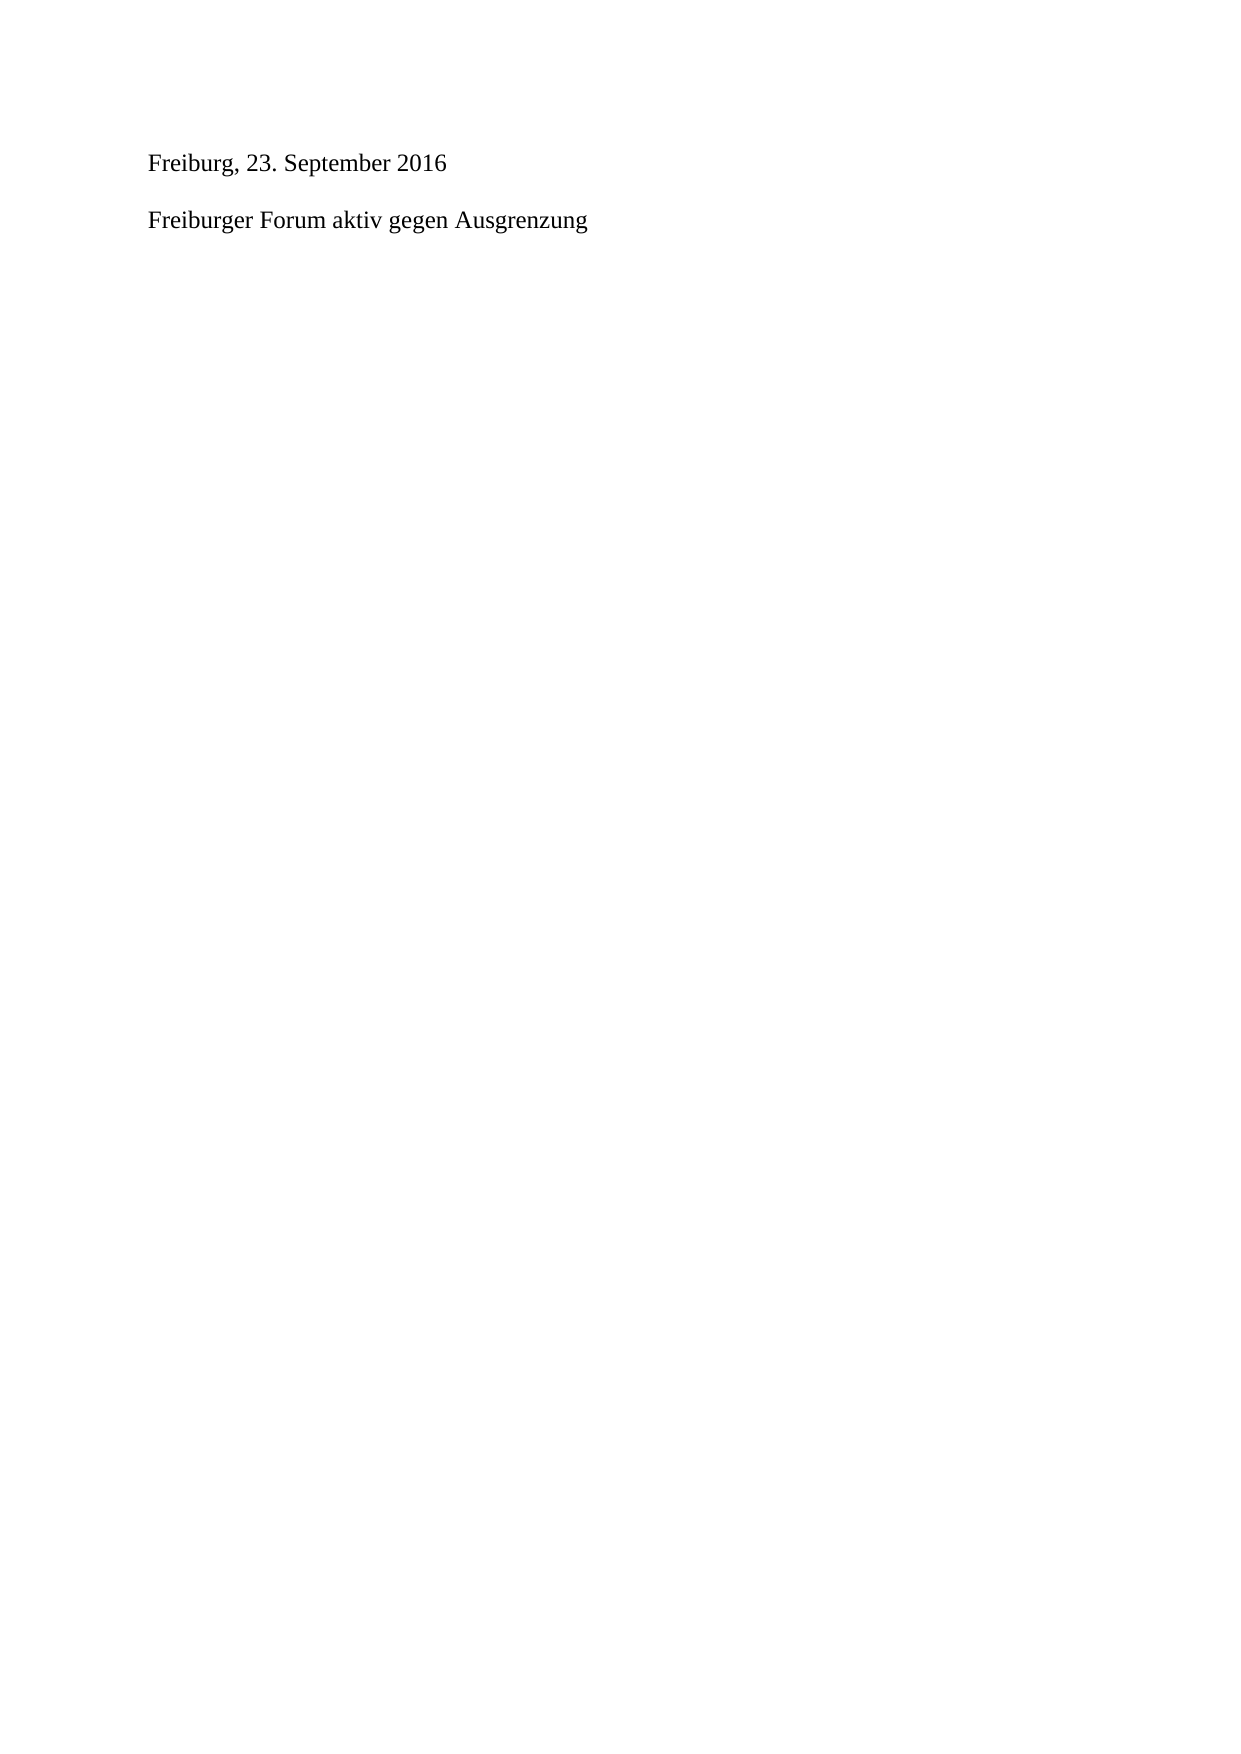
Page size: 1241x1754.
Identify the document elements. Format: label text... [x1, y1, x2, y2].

text Freiburg, 23. September 2016 [148, 148, 1093, 176]
text Freiburger Forum aktiv gegen Ausgrenzung [148, 206, 1093, 234]
